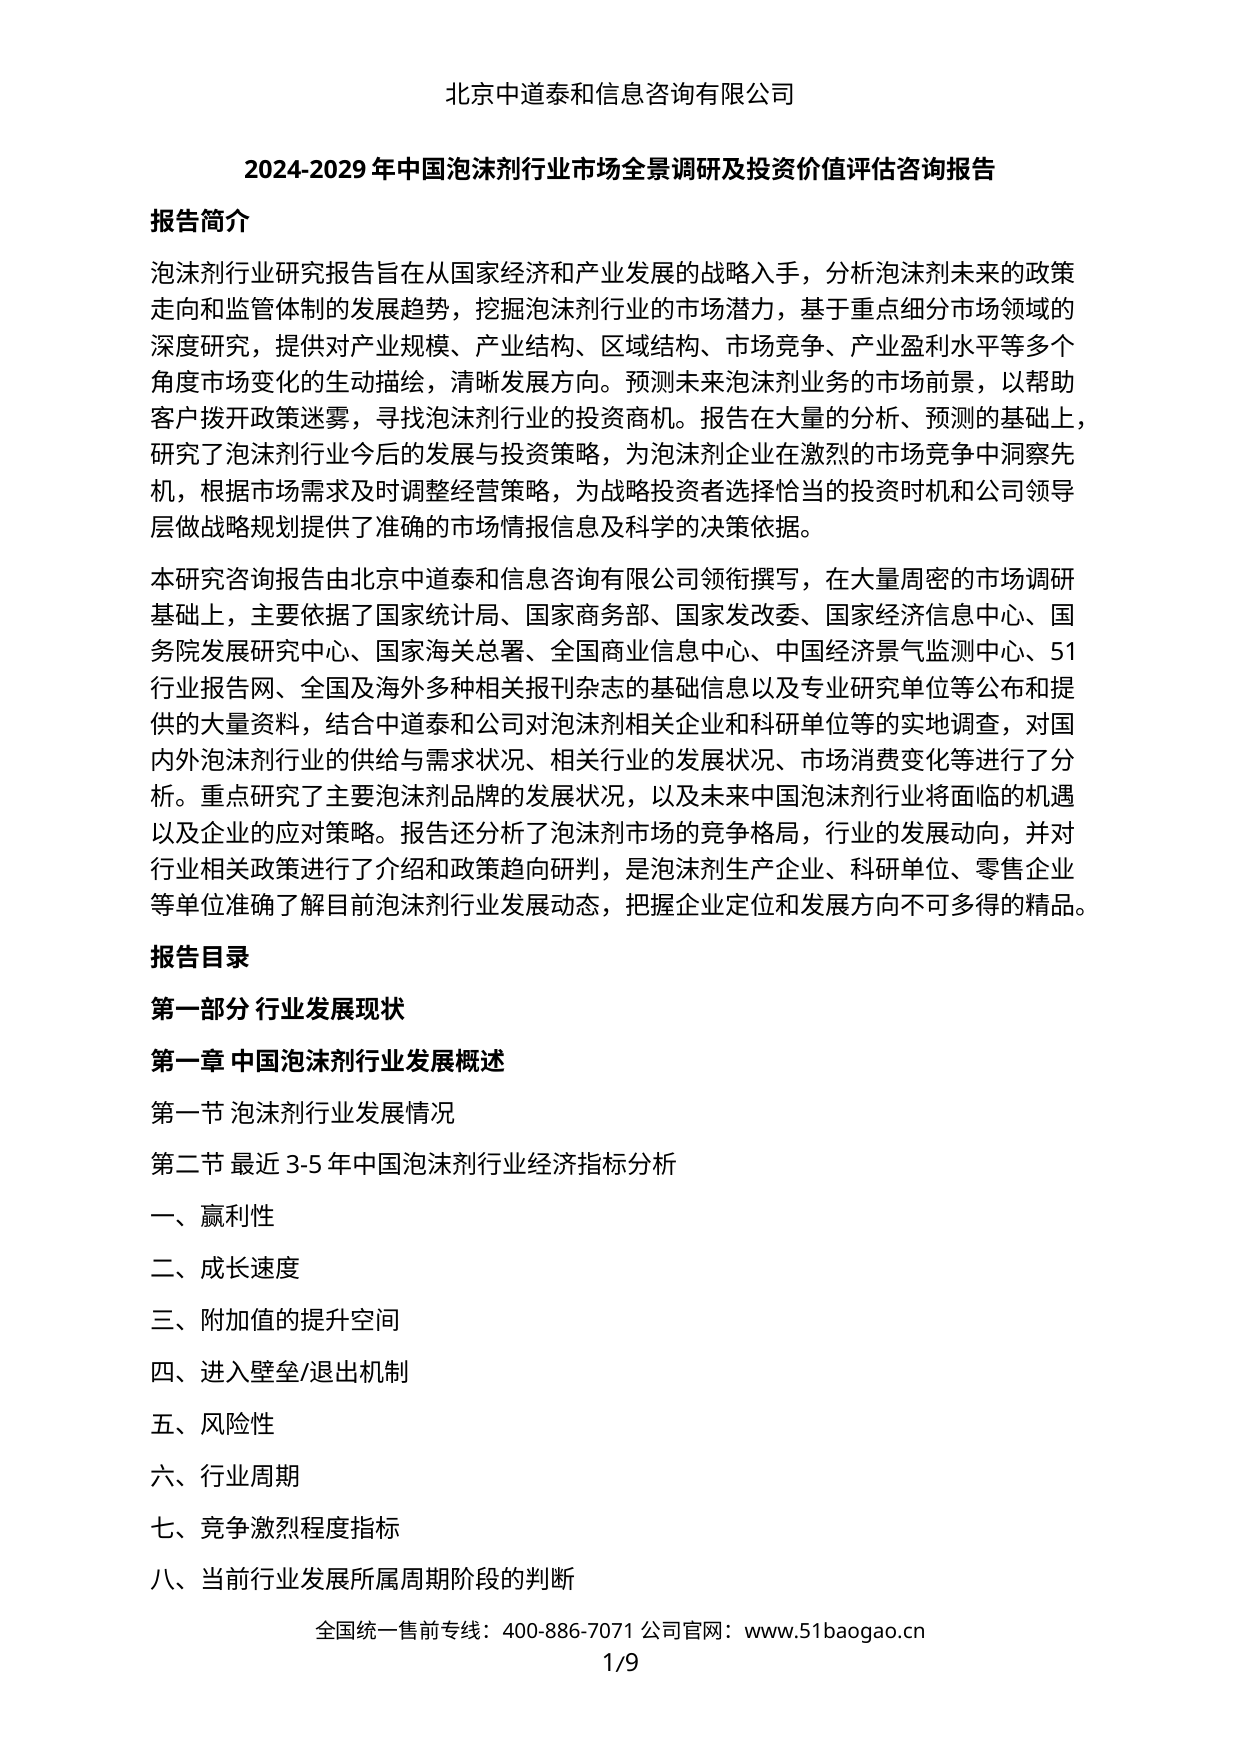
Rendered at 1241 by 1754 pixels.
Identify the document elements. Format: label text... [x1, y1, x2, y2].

text 四、进入壁垒/退出机制 [150, 1352, 1090, 1389]
text 三、附加值的提升空间 [150, 1301, 1090, 1337]
text 本研究咨询报告由北京中道泰和信息咨询有限公司领衔撰写，在大量周密的市场调研基础上，主要依据了国家统计局、国家商务部、国家发改委、国家经济信息中心、国务院发展研究中心、国家海关总署、全国商业信息中心、中国经济景气监测中心、51行业报告网、全国及海外多种相关报刊杂志的基础信息以及专业研究单位等公布和提供的大量资料，结合中道泰和公司对泡沫剂相关企业和科研单位等的实地调查，对国内外泡沫剂行业的供给与需求状况、相关行业的发展状况、市场消费变化等进行了分析。重点研究了主要泡沫剂品牌的发展状况，以及未来中国泡沫剂行业将面临的机遇以及企业的应对策略。报告还分析了泡沫剂市场的竞争格局，行业的发展动向，并对行业相关政策进行了介绍和政策趋向研判，是泡沫剂生产企业、科研单位、零售企业等单位准确了解目前泡沫剂行业发展动态，把握企业定位和发展方向不可多得的精品。 [150, 559, 1090, 922]
text 五、风险性 [150, 1404, 1090, 1441]
text 第一节 泡沫剂行业发展情况 [150, 1093, 1090, 1129]
text 第二节 最近3-5年中国泡沫剂行业经济指标分析 [150, 1145, 1090, 1181]
text 一、赢利性 [150, 1197, 1090, 1233]
text 报告简介 [150, 202, 1090, 238]
text 八、当前行业发展所属周期阶段的判断 [150, 1560, 1090, 1596]
text 报告目录 [150, 937, 1090, 974]
text 2024-2029年中国泡沫剂行业市场全景调研及投资价值评估咨询报告 [150, 150, 1090, 186]
text 六、行业周期 [150, 1456, 1090, 1492]
text 第一章 中国泡沫剂行业发展概述 [150, 1041, 1090, 1077]
text 七、竞争激烈程度指标 [150, 1508, 1090, 1544]
text 第一部分 行业发展现状 [150, 989, 1090, 1026]
text 泡沫剂行业研究报告旨在从国家经济和产业发展的战略入手，分析泡沫剂未来的政策走向和监管体制的发展趋势，挖掘泡沫剂行业的市场潜力，基于重点细分市场领域的深度研究，提供对产业规模、产业结构、区域结构、市场竞争、产业盈利水平等多个角度市场变化的生动描绘，清晰发展方向。预测未来泡沫剂业务的市场前景，以帮助客户拨开政策迷雾，寻找泡沫剂行业的投资商机。报告在大量的分析、预测的基础上，研究了泡沫剂行业今后的发展与投资策略，为泡沫剂企业在激烈的市场竞争中洞察先机，根据市场需求及时调整经营策略，为战略投资者选择恰当的投资时机和公司领导层做战略规划提供了准确的市场情报信息及科学的决策依据。 [150, 254, 1090, 544]
text 二、成长速度 [150, 1249, 1090, 1285]
